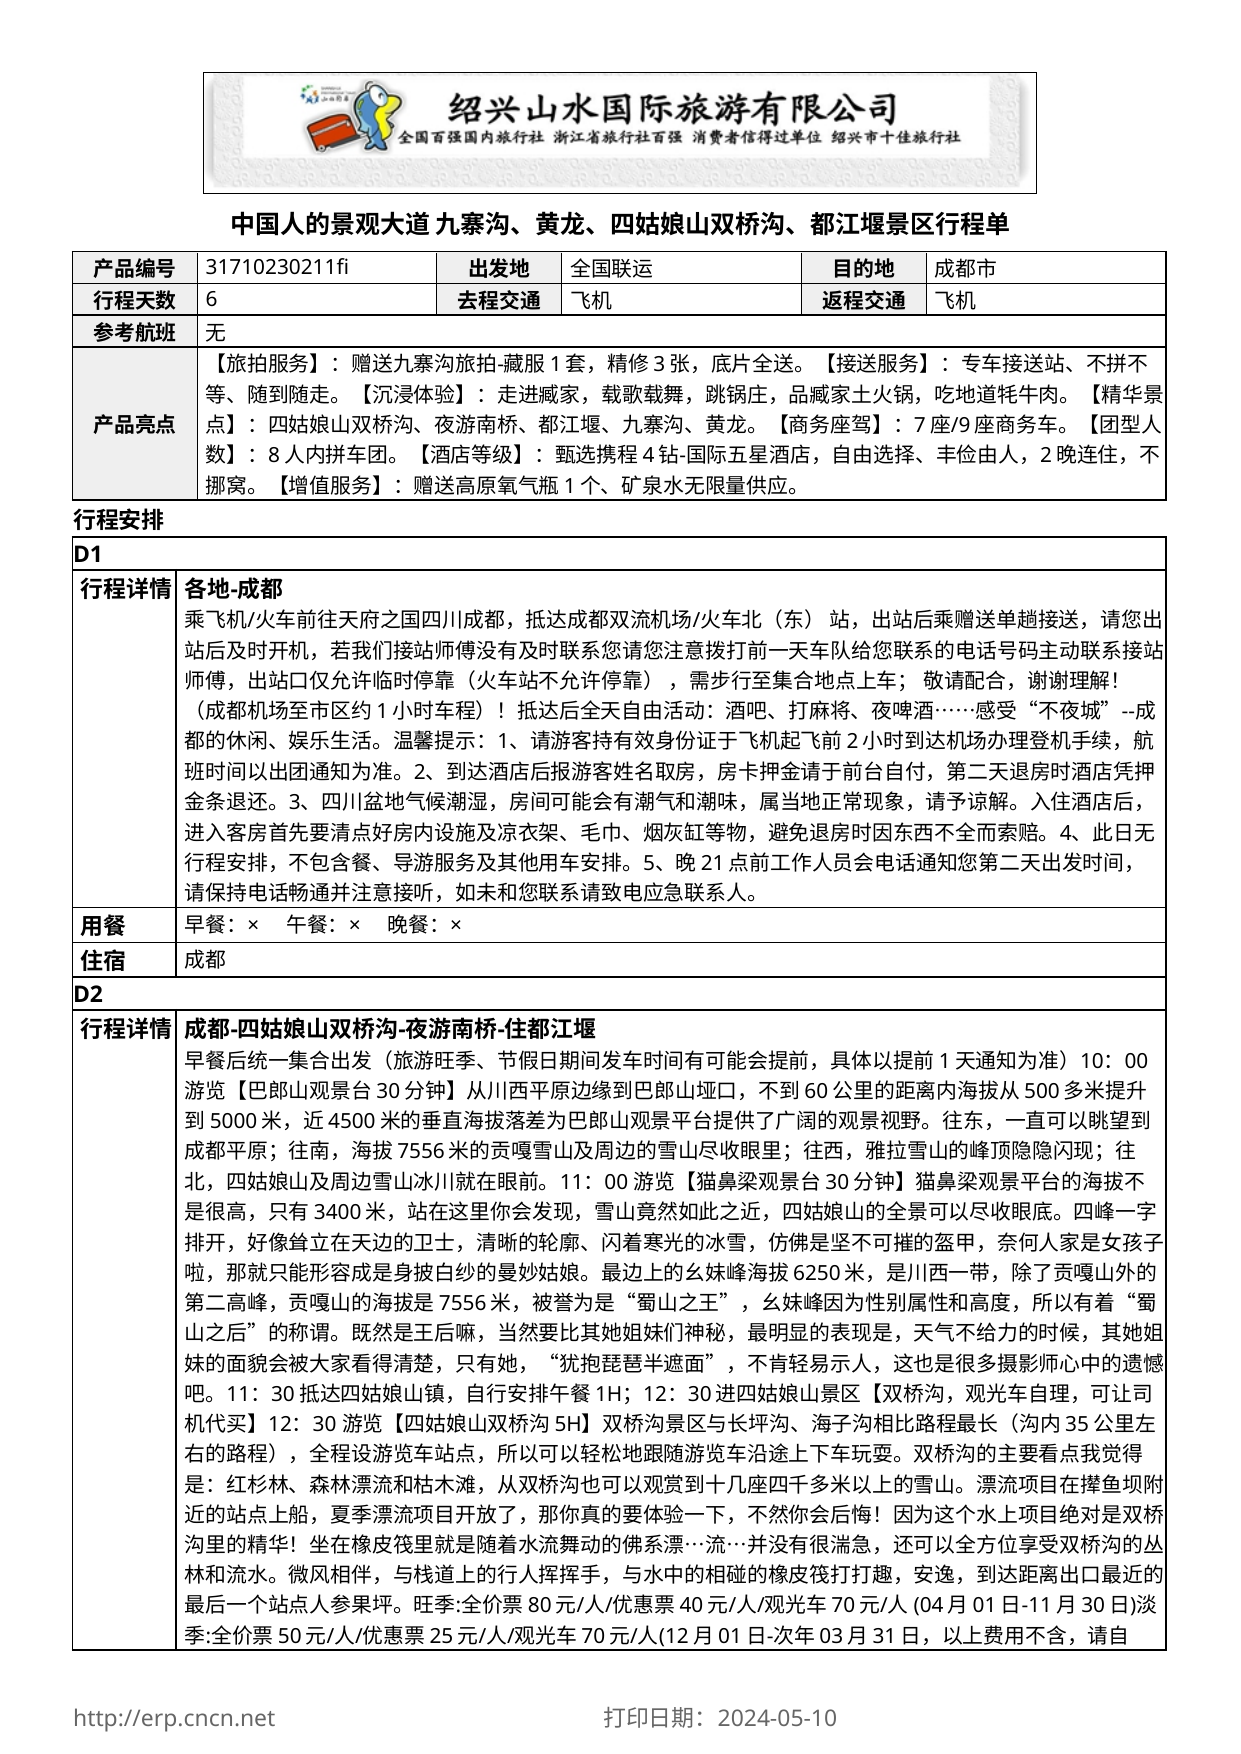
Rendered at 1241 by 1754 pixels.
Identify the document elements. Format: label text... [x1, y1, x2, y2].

table_cell 成都 [177, 943, 1165, 976]
table_cell 飞机 [562, 284, 801, 314]
picture [204, 73, 1036, 193]
table_cell 早餐：× 午餐：× 晚餐：× [177, 908, 1165, 941]
table_header 出发地 [437, 252, 561, 283]
text 行程安排 [73, 502, 1167, 535]
table_cell 行程详情 [73, 1011, 175, 1649]
table_header D1 [73, 538, 1165, 569]
table_cell 飞机 [927, 284, 1165, 314]
table_cell 各地-成都 乘飞机/火车前往天府之国四川成都，抵达成都双流机场/火车北（东） 站，出站后乘赠送单趟接送，请您出站后及时开机，若我们接站师傅没有及时联系您请您注意拨打前一天车队给您联系的电话号码主动联系接站师傅，出站口仅允许临时停靠（火车站不允许停靠） ，需步行至集合地点上车； 敬请配合，谢谢理解！（成都机场至市区约1小时车程）！抵达后全天自由活动：酒吧、打麻将、夜啤酒……感受“不夜城”--成都的休闲、娱乐生活。 [177, 571, 1165, 907]
table_header 产品编号 [73, 252, 197, 283]
table_cell 无 [198, 316, 1165, 346]
table_cell 行程天数 [73, 284, 197, 314]
table_header 全国联运 [562, 252, 801, 283]
table_cell 返程交通 [802, 284, 926, 314]
table_cell 6 [198, 284, 436, 314]
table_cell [177, 1011, 1165, 1649]
table_cell 住宿 [73, 943, 175, 976]
table_cell D2 [73, 978, 1165, 1009]
table_cell 【旅拍服务】：赠送九寨沟旅拍-藏服1套，精修3张，底片全送。 [198, 348, 1165, 499]
table_cell 行程详情 [73, 571, 175, 907]
table_cell 产品亮点 [73, 348, 197, 499]
table_cell 参考航班 [73, 316, 197, 346]
text 中国人的景观大道 九寨沟、黄龙、四姑娘山双桥沟、都江堰景区行程单 [73, 204, 1167, 240]
table_header 目的地 [802, 252, 926, 283]
table_cell 用餐 [73, 908, 175, 941]
table_header 成都市 [927, 252, 1165, 283]
table_cell 去程交通 [437, 284, 561, 314]
table_header 31710230211fi [198, 252, 436, 283]
